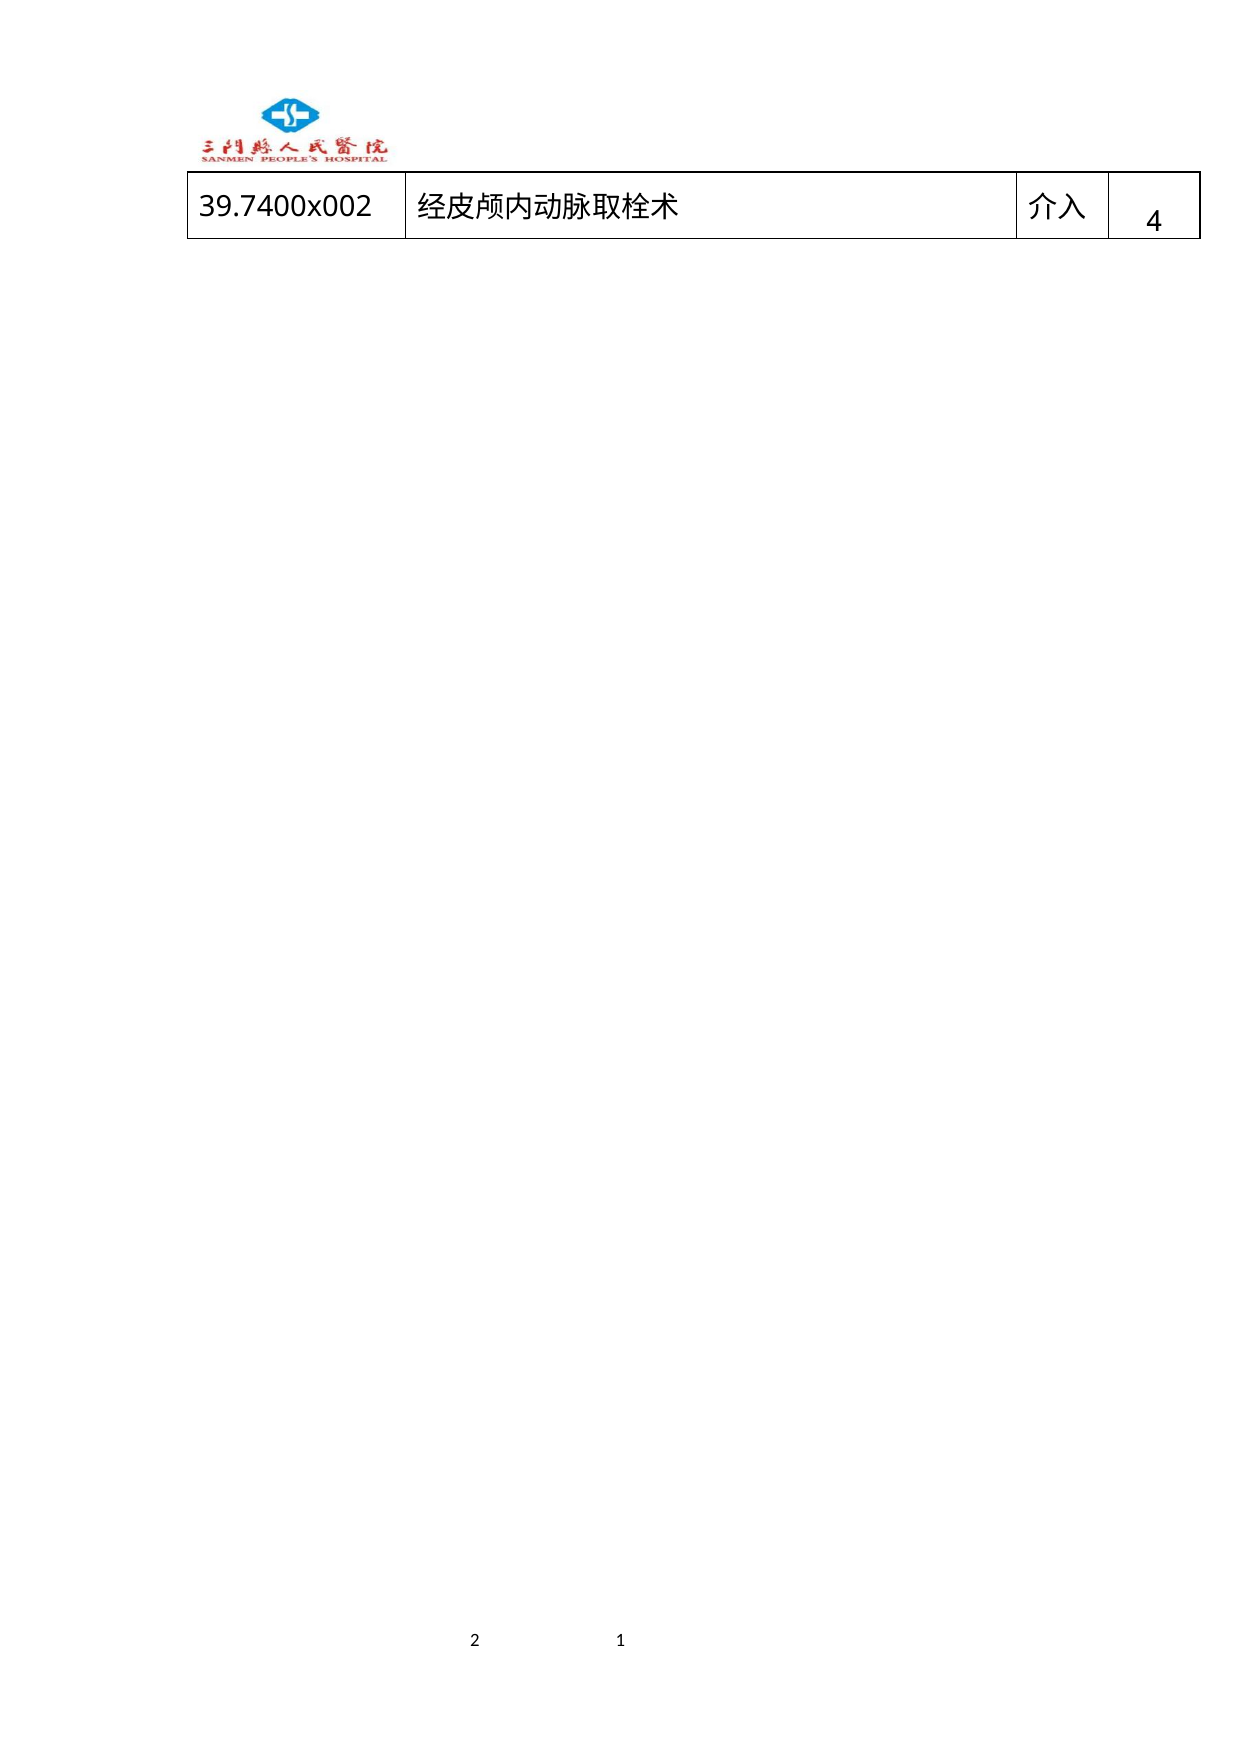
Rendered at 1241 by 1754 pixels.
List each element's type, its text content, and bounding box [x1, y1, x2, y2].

table_cell 介入 [1017, 173, 1108, 237]
table_cell 4 [1109, 173, 1199, 237]
picture [187, 90, 398, 167]
table_cell 39.7400x002 [188, 173, 405, 237]
table_cell 经皮颅内动脉取栓术 [406, 173, 1016, 237]
